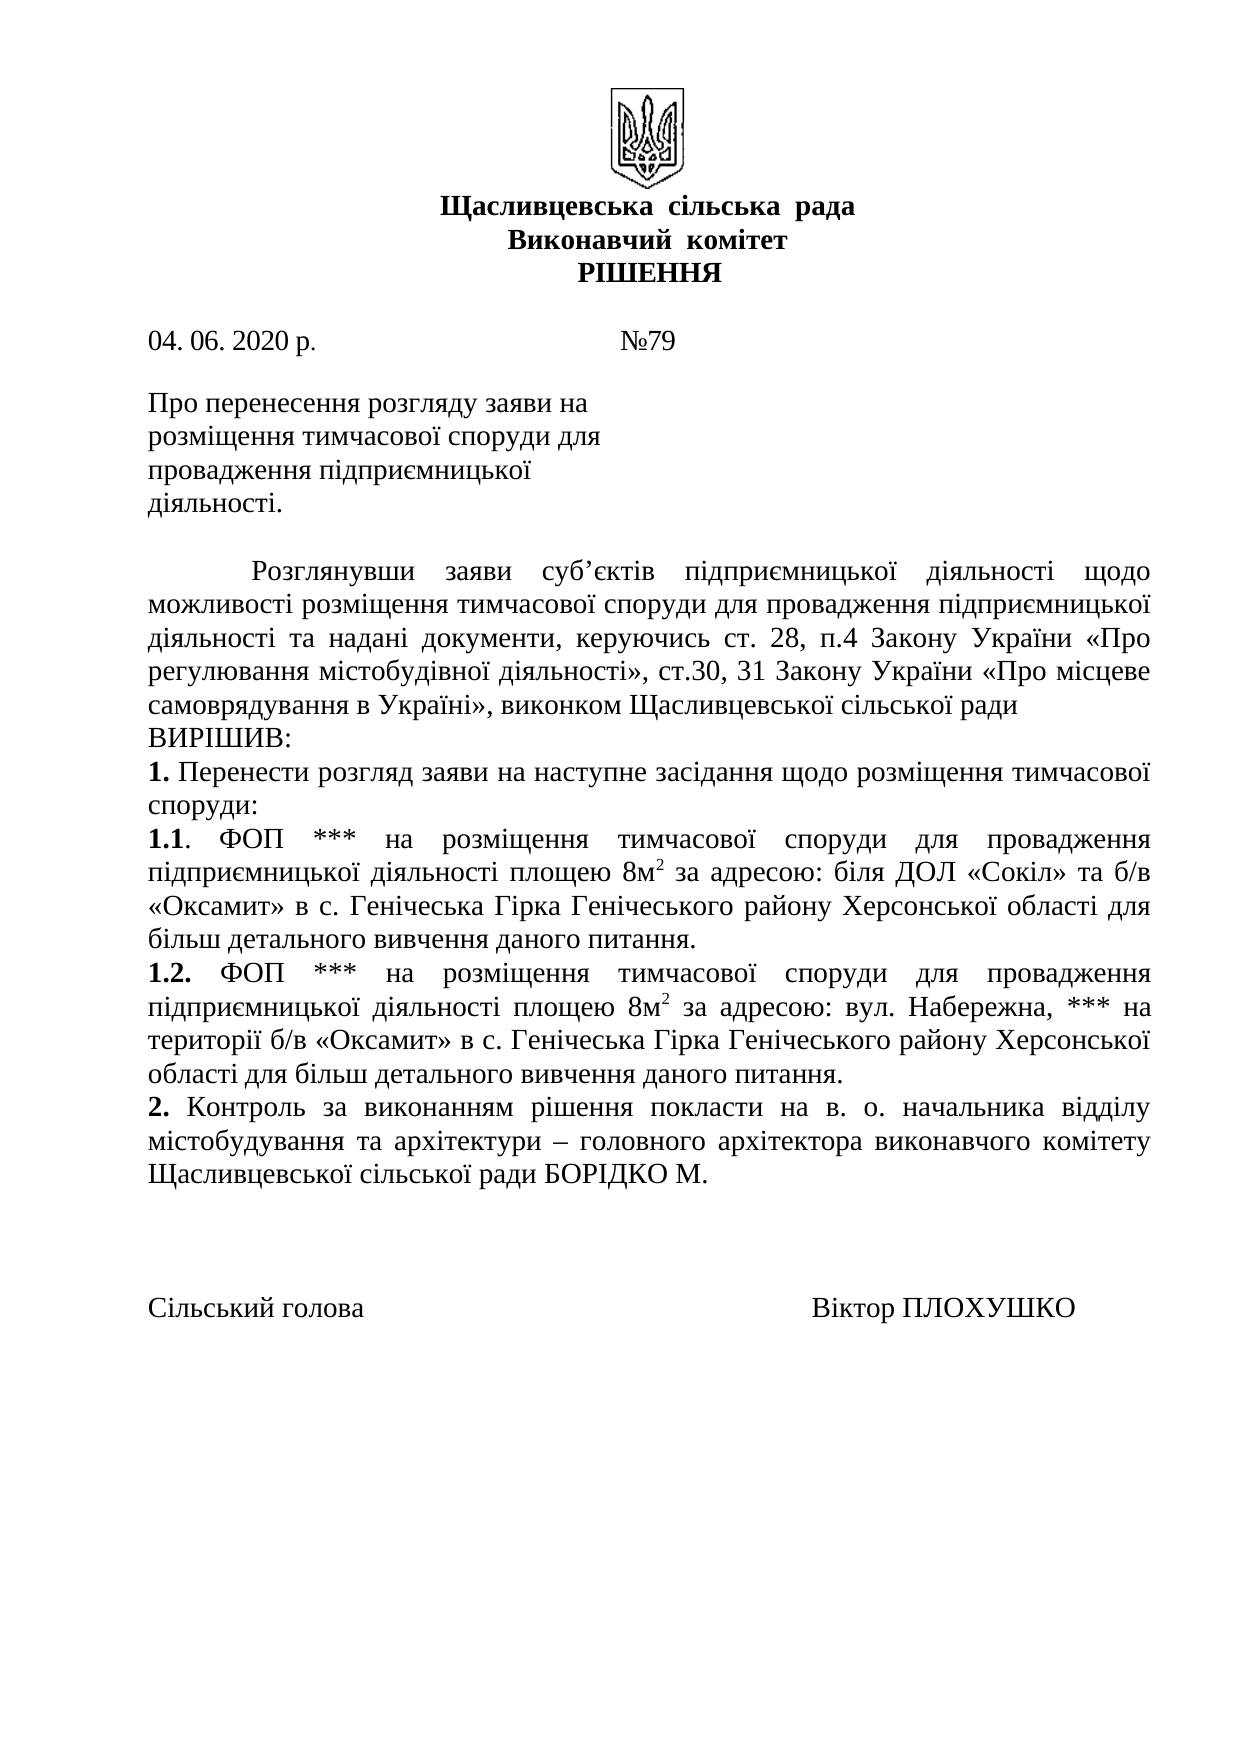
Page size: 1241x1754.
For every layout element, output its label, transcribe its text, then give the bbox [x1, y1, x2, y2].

text Розглянувши заяви суб’єктів підприємницької діяльності щодо можливості розміщення тимчасової споруди для провадження підприємницької діяльності та надані документи, керуючись ст. 28, п.4 Закону України «Про регулювання містобудівної діяльності», ст.30, 31 Закону України «Про місцеве самоврядування в Україні», виконком Щасливцевської сільської ради [148, 553, 1152, 720]
text 1.1. ФОП *** на розміщення тимчасової споруди для провадження підприємницької діяльності площею 8м2 за адресою: біля ДОЛ «Сокіл» та б/в «Оксамит» в с. Генічеська Гірка Генічеського району Херсонської області для більш детального вивчення даного питання. [148, 821, 1152, 955]
text 2. Контроль за виконанням рішення покласти на в. о. начальника відділу містобудування та архітектури – головного архітектора виконавчого комітету Щасливцевської сільської ради БОРІДКО М. [148, 1089, 1152, 1190]
text Щасливцевська сільська рада [148, 188, 1147, 222]
text ВИРІШИВ: [148, 720, 1152, 754]
text Про перенесення розгляду заяви на розміщення тимчасової споруди для провадження підприємницької діяльності. [148, 385, 650, 519]
picture [610, 88, 685, 189]
text Виконавчий комітет [148, 222, 1147, 256]
text 1.2. ФОП *** на розміщення тимчасової споруди для провадження підприємницької діяльності площею 8м2 за адресою: вул. Набережна, *** на території б/в «Оксамит» в с. Генічеська Гірка Генічеського району Херсонської області для більш детального вивчення даного питання. [148, 955, 1152, 1089]
text 1. Перенести розгляд заяви на наступне засідання щодо розміщення тимчасової споруди: [148, 754, 1152, 821]
text 04. 06. 2020 р. №79 [148, 323, 892, 356]
text Сільський голова Віктор ПЛОХУШКО [148, 1291, 1152, 1324]
text РІШЕННЯ [148, 256, 1152, 289]
